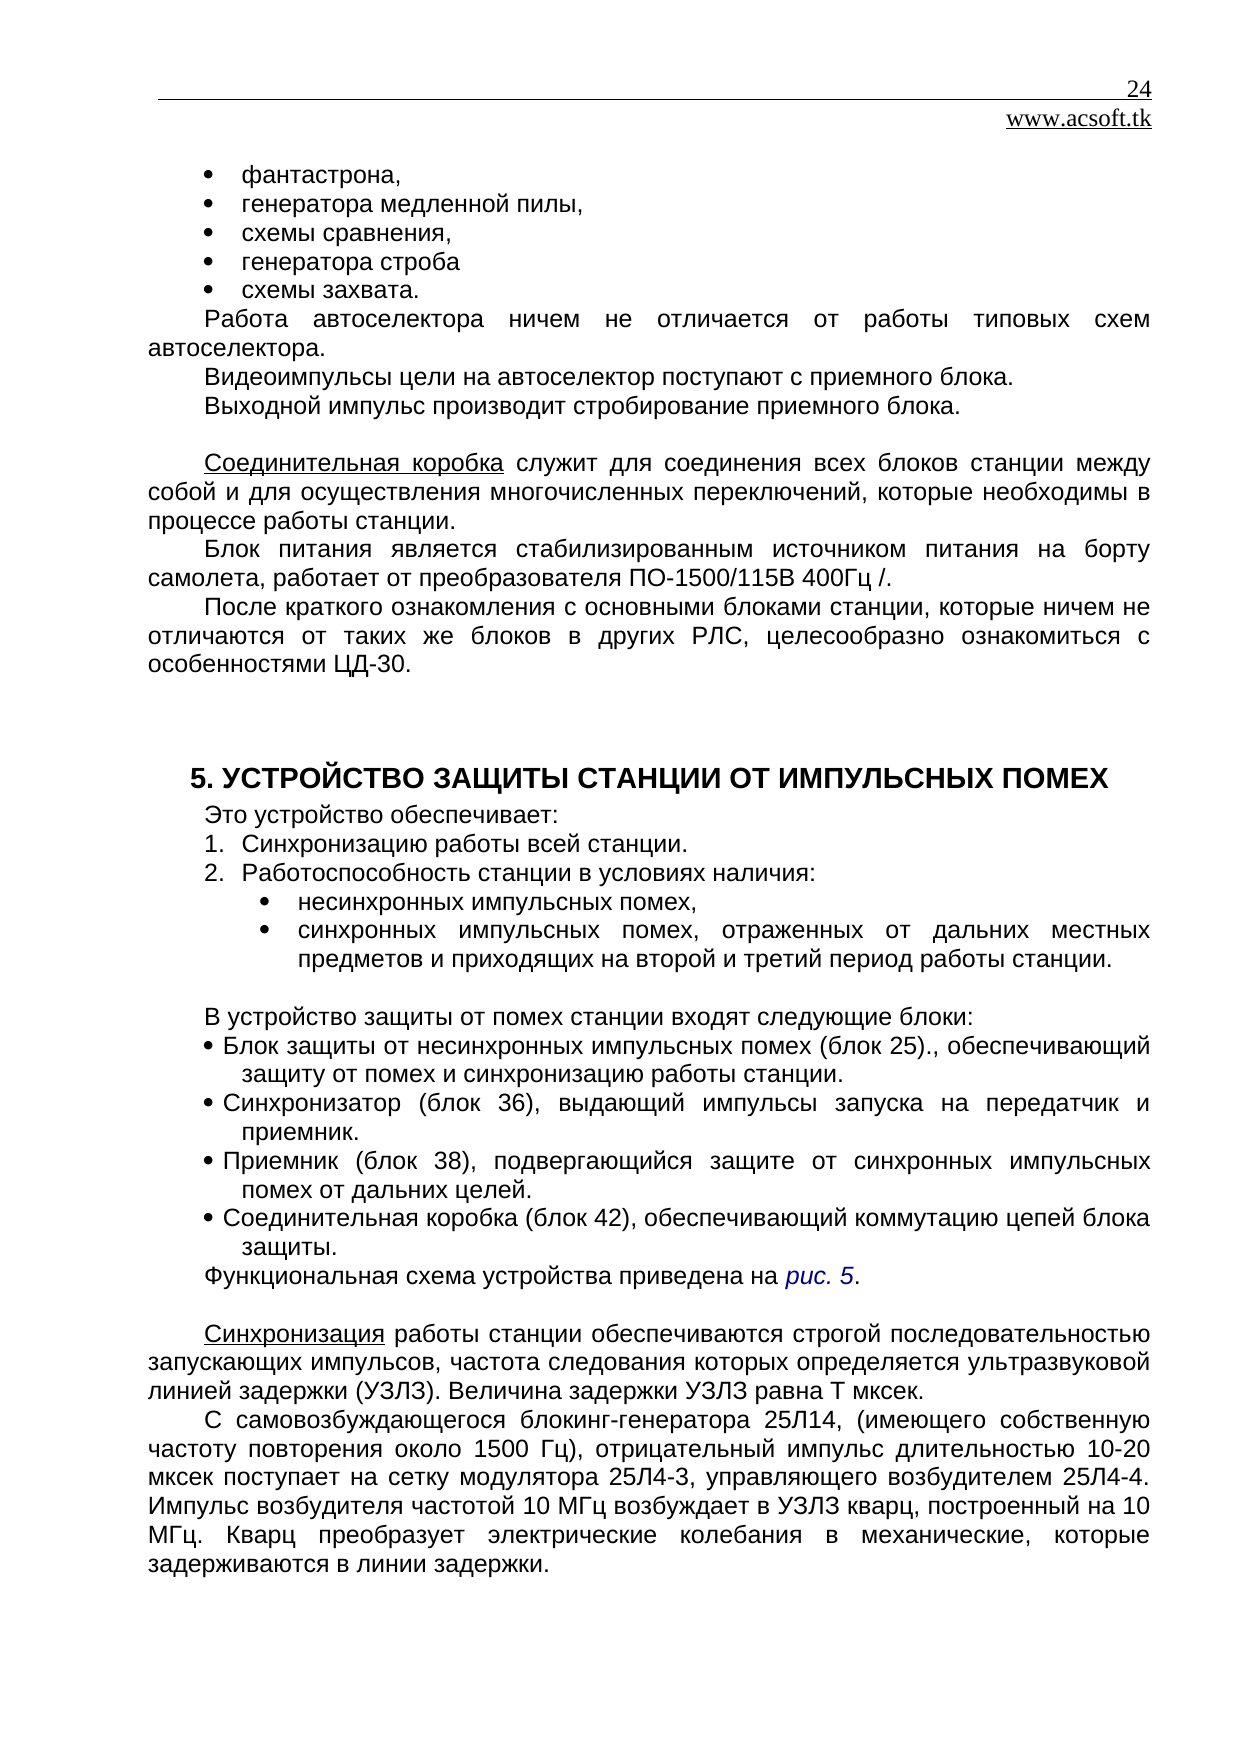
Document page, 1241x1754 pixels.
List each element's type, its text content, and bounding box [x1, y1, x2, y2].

list Приемник (блoк 38), подвергающийся защите от синхронных импульсных помех от дальних целей. [204, 1146, 1152, 1203]
text Это устройство обеспечивает: [148, 800, 1152, 829]
list Синхронизатор (блок 36), выдающий импульсы запуска на передатчик и приемник. [204, 1088, 1152, 1146]
list схемы сравнения, [204, 218, 1152, 247]
text После краткого ознакомления с основными блоками станции, которые ничем не отличаются от таких же блоков в других РЛС, целесообразно ознакомиться с особенностями ЦД-30. [148, 592, 1152, 678]
list несинхронных импульсных помех, [260, 887, 1152, 916]
text В устройство защиты от помех станции входят следующие блоки: [148, 1002, 1152, 1031]
text Блок питания является стабилизированным источником питания на борту самолета, работает от преобразователя ПО-1500/115В 400Гц /. [148, 534, 1152, 592]
list Синхронизацию работы всей станции. [204, 829, 1152, 858]
list Работоспособность станции в условиях наличия: [204, 858, 1152, 887]
text С самовозбуждающегося блокинг-генератора 25Л14, (имеющего собственную частоту повторения около 1500 Гц), отрицательный импульс длительностью 10-20 мксек поступает на сетку модулятора 25Л4-3, управляющего возбудителем 25Л4-4. Импульс возбудителя частотой 10 МГц возбуждает в УЗЛЗ кварц, построенный на 10 МГц. Кварц преобразует электрические колебания в механические, которые задерживаются в линии задержки. [148, 1405, 1152, 1577]
text Работа автоселектора ничем не отличается от работы типовых схем автоселектора. [148, 304, 1152, 362]
subtitle 5. УСТРОЙСТВО ЗАЩИТЫ СТАНЦИИ ОТ ИМПУЛЬСНЫХ ПОМЕХ [148, 761, 1152, 794]
text Видеоимпульсы цели на автоселектор поступают с приемного блока. [148, 362, 1152, 391]
text Синхронизация работы станции обеспечиваются строгой последовательностью запускающих импульсов, частота следования которых определяется ультразвуковой линией задержки (УЗЛЗ). Величина задержки УЗЛЗ равна Т мксек. [148, 1318, 1152, 1405]
list схемы захвата. [204, 276, 1152, 304]
text Выходной импульс производит стробирование приемного блока. [148, 391, 1152, 419]
list синхронных импульсных помех, отраженных от дальних местных предметов и приходящих на второй и третий период работы станции. [260, 916, 1152, 973]
list фантастрона, [204, 160, 1152, 189]
list генератора медленной пилы, [204, 189, 1152, 218]
list Соединительная коробка (блок 42), обеспечивающий коммутацию цепей блока защиты. [204, 1203, 1152, 1261]
list Блок защиты от несинхронных импульсных помех (блок 25)., обеспечивающий защиту от помех и синхронизацию работы станции. [204, 1031, 1152, 1088]
list генератора строба [204, 247, 1152, 276]
text Соединительная коробка служит для соединения всех блоков станции между собой и для осуществления многочисленных переключений, которые необходимы в процессе работы станции. [148, 448, 1152, 534]
text Функциональная схема устройства приведена на рис. 5. [148, 1261, 1152, 1290]
